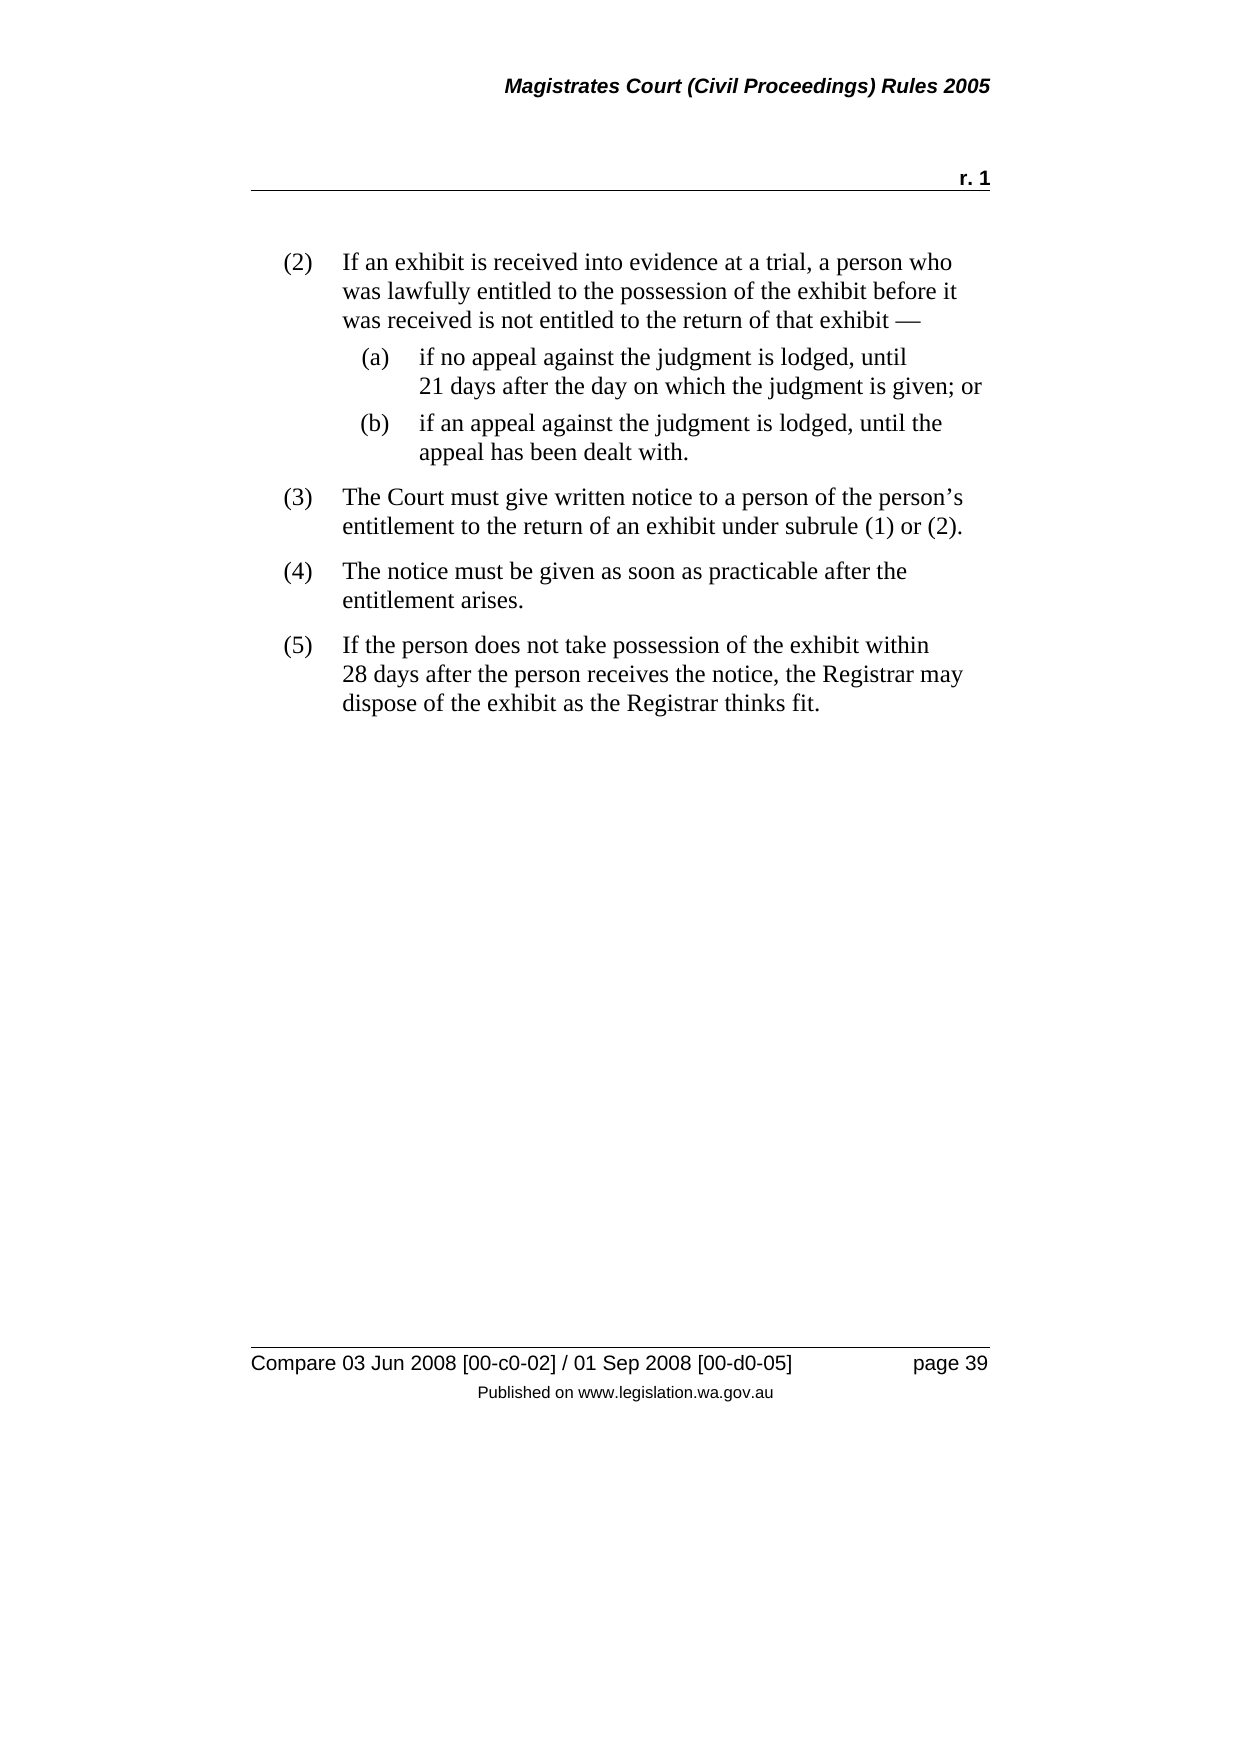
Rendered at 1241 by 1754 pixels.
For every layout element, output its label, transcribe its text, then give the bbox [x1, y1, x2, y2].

text (5) If the person does not take possession of the exhibit within 28 days after the person receives the notice, the Registrar may dispose of the exhibit as the Registrar thinks fit. [251, 630, 990, 717]
text (4) The notice must be given as soon as practicable after the entitlement arises. [251, 556, 990, 614]
text (3) The Court must give written notice to a person of the person’s entitlement to the return of an exhibit under subrule (1) or (2). [251, 482, 990, 539]
text (2) If an exhibit is received into evidence at a trial, a person who was lawfully entitled to the possession of the exhibit before it was received is not entitled to the return of that exhibit — [251, 247, 990, 334]
text (a) if no appeal against the judgment is lodged, until 21 days after the day on which the judgment is given; or [251, 342, 990, 399]
text (b) if an appeal against the judgment is lodged, until the appeal has been dealt with. [251, 408, 990, 465]
